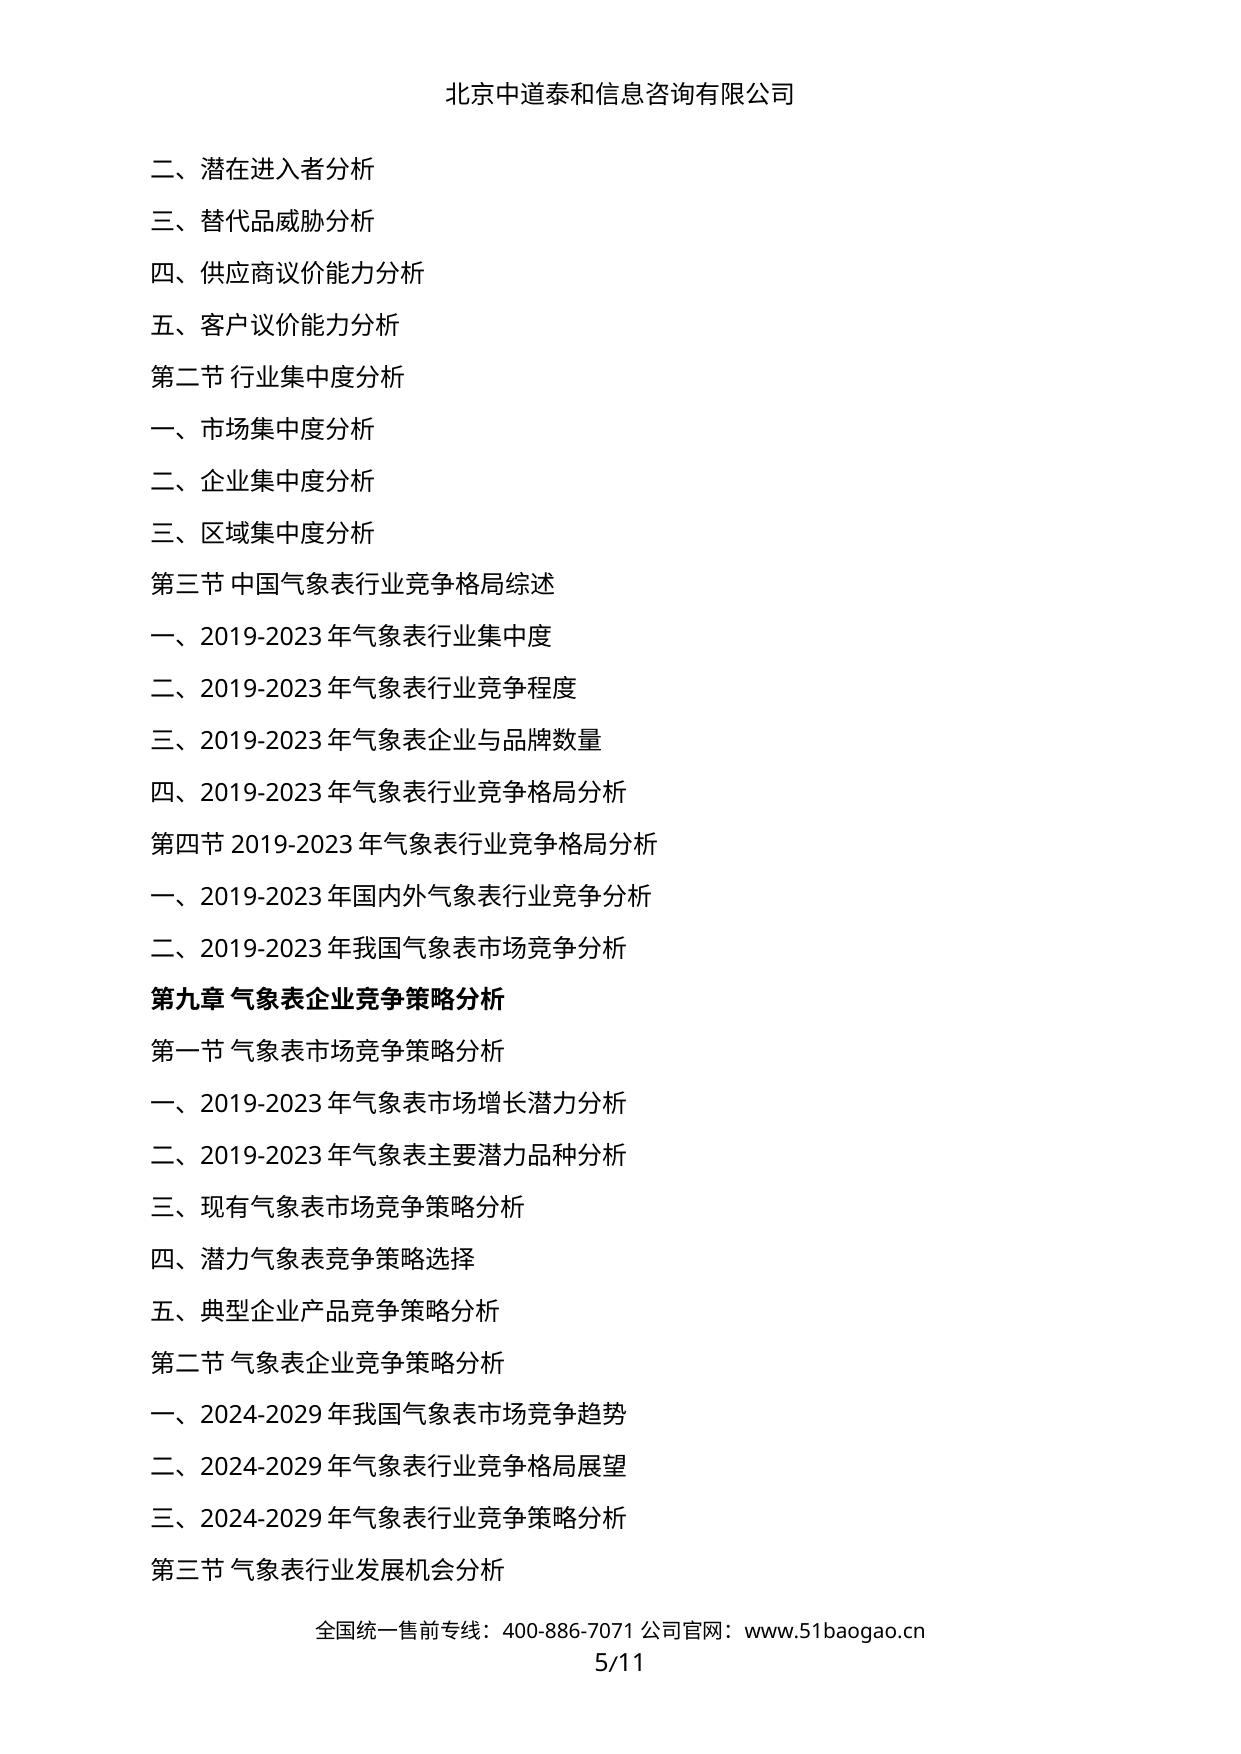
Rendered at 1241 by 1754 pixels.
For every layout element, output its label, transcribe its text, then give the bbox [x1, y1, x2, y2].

text 第二节 气象表企业竞争策略分析 [150, 1343, 1090, 1379]
text 一、2024-2029年我国气象表市场竞争趋势 [150, 1395, 1090, 1431]
text 四、供应商议价能力分析 [150, 254, 1090, 290]
text 二、潜在进入者分析 [150, 150, 1090, 186]
text 三、替代品威胁分析 [150, 202, 1090, 238]
text 第九章 气象表企业竞争策略分析 [150, 980, 1090, 1016]
text 三、2019-2023年气象表企业与品牌数量 [150, 721, 1090, 757]
text 一、2019-2023年气象表市场增长潜力分析 [150, 1084, 1090, 1120]
text 第三节 气象表行业发展机会分析 [150, 1551, 1090, 1587]
text 三、区域集中度分析 [150, 513, 1090, 549]
text 二、2019-2023年气象表主要潜力品种分析 [150, 1136, 1090, 1172]
text 第一节 气象表市场竞争策略分析 [150, 1032, 1090, 1068]
text 二、2019-2023年我国气象表市场竞争分析 [150, 928, 1090, 964]
text 四、潜力气象表竞争策略选择 [150, 1239, 1090, 1276]
text 三、现有气象表市场竞争策略分析 [150, 1187, 1090, 1224]
text 一、2019-2023年国内外气象表行业竞争分析 [150, 876, 1090, 912]
text 三、2024-2029年气象表行业竞争策略分析 [150, 1499, 1090, 1535]
text 五、客户议价能力分析 [150, 306, 1090, 342]
text 一、2019-2023年气象表行业集中度 [150, 617, 1090, 653]
text 四、2019-2023年气象表行业竞争格局分析 [150, 772, 1090, 809]
text 二、企业集中度分析 [150, 461, 1090, 497]
text 一、市场集中度分析 [150, 409, 1090, 446]
text 五、典型企业产品竞争策略分析 [150, 1291, 1090, 1327]
text 第二节 行业集中度分析 [150, 357, 1090, 394]
text 第三节 中国气象表行业竞争格局综述 [150, 565, 1090, 601]
text 二、2024-2029年气象表行业竞争格局展望 [150, 1447, 1090, 1483]
text 第四节 2019-2023年气象表行业竞争格局分析 [150, 824, 1090, 861]
text 二、2019-2023年气象表行业竞争程度 [150, 669, 1090, 705]
